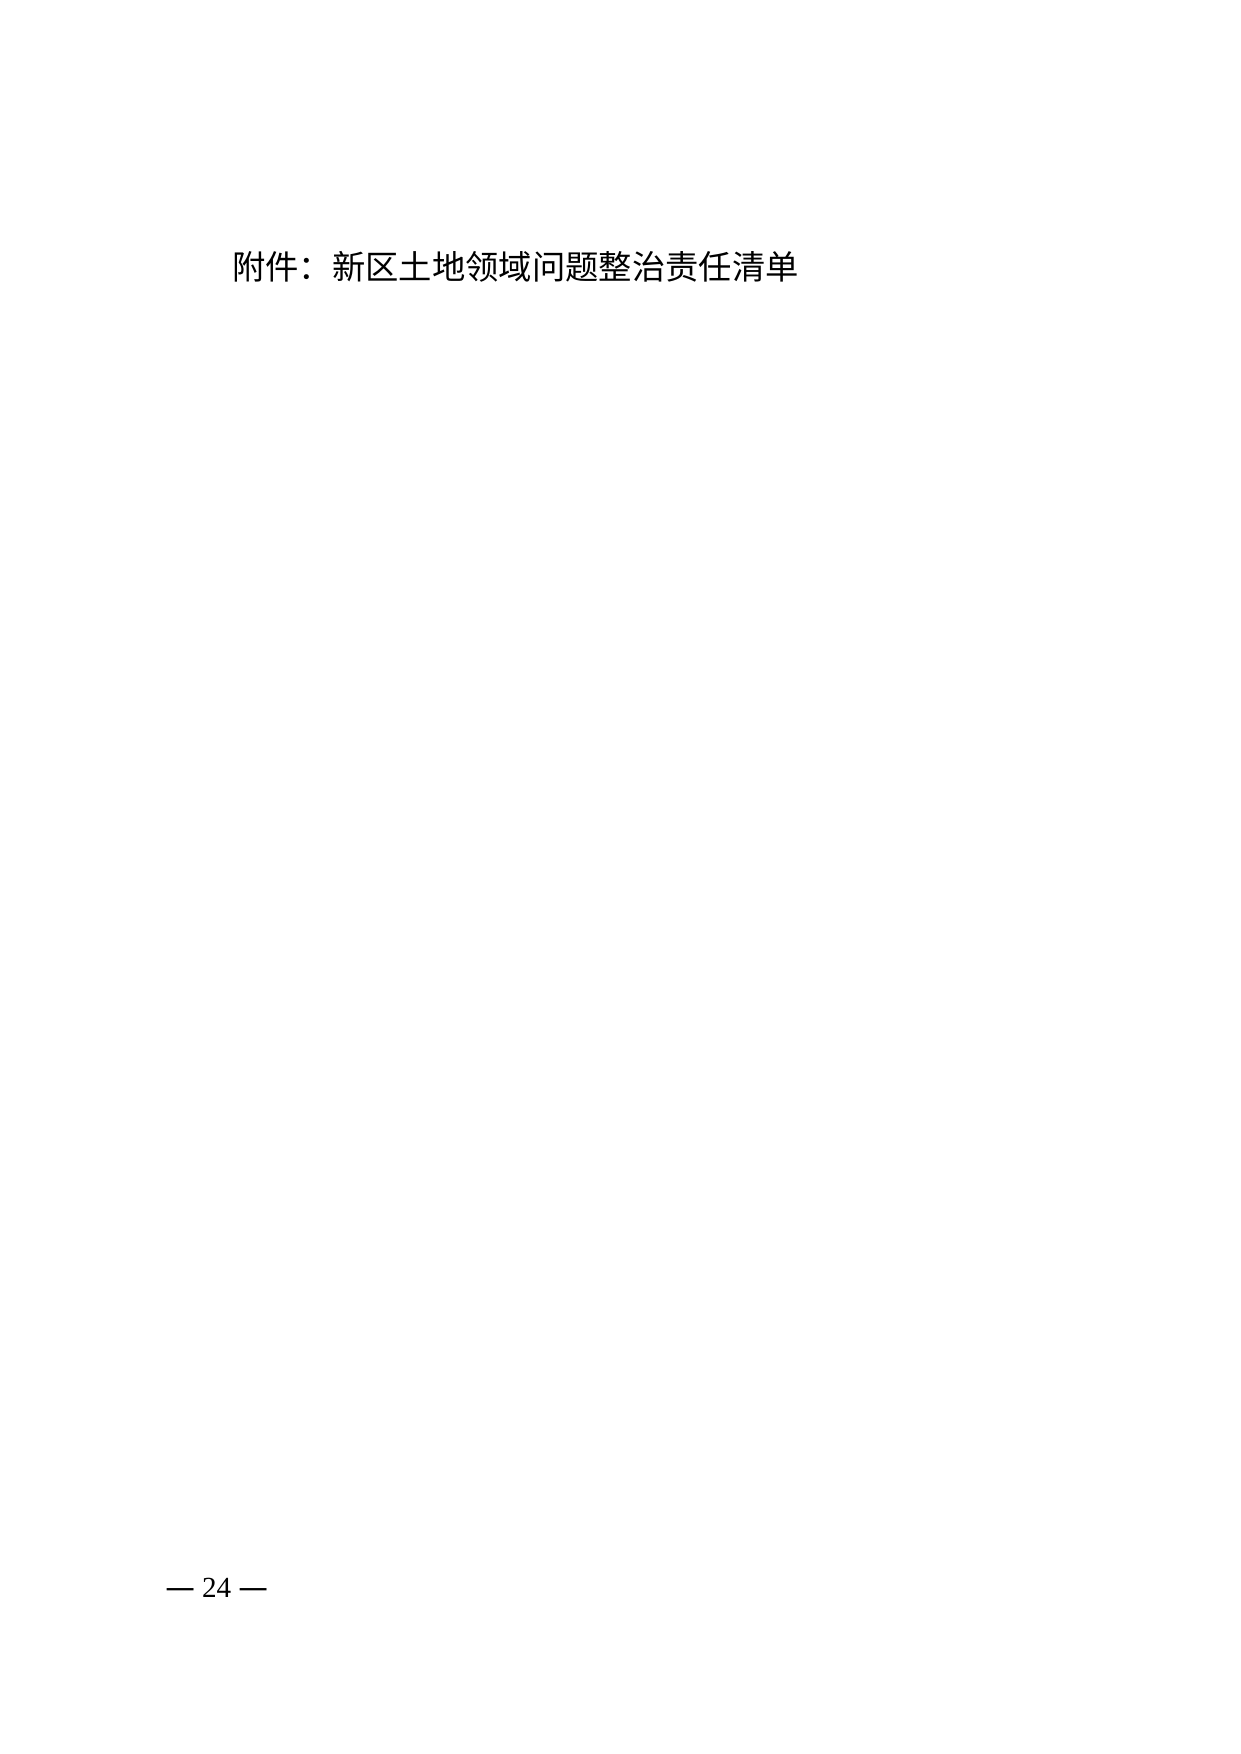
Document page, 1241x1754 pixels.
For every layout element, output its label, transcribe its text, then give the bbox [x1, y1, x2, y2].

text 附件：新区土地领域问题整治责任清单 [165, 233, 1087, 298]
